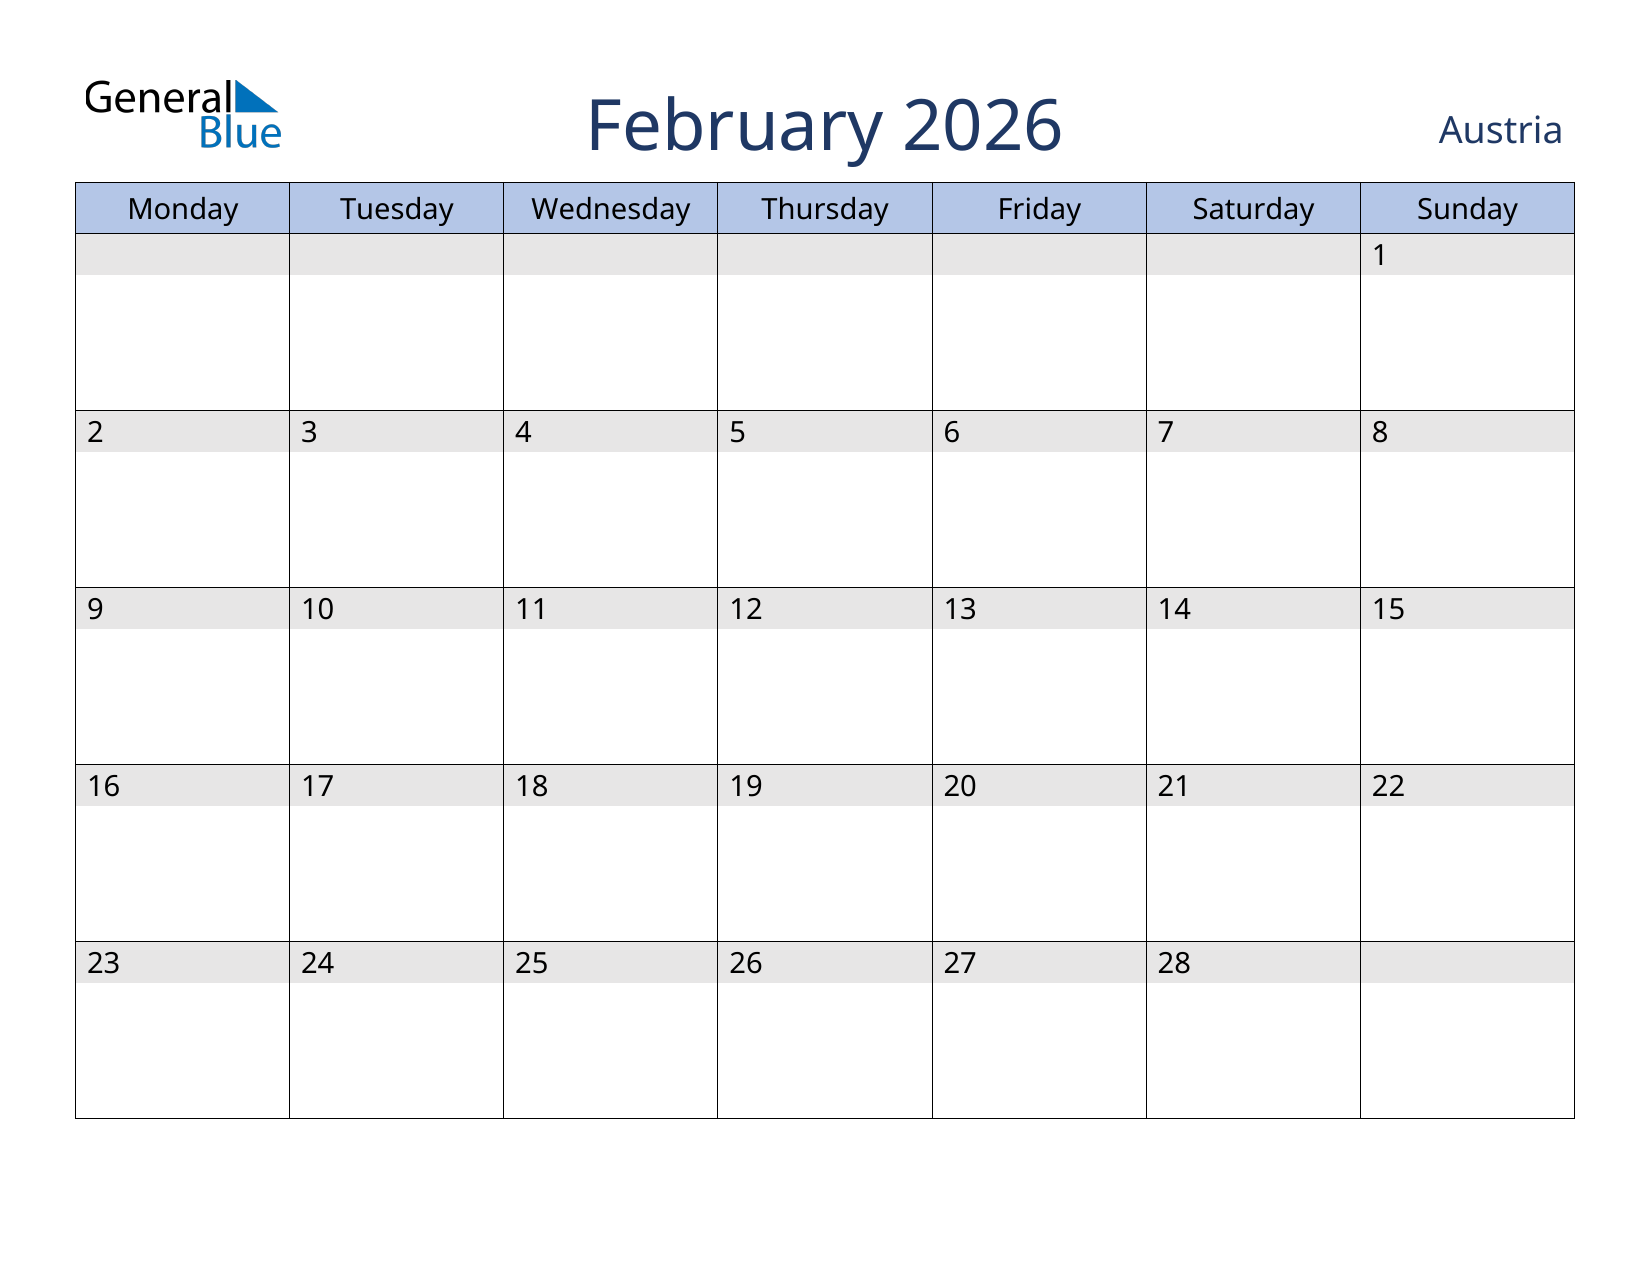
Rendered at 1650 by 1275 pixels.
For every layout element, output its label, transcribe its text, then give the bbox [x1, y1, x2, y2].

table_cell [1361, 983, 1574, 1118]
table_cell 10 [290, 588, 503, 629]
table_cell [933, 452, 1146, 587]
table_cell [1361, 275, 1574, 410]
table_cell [290, 983, 503, 1118]
table_cell [76, 452, 289, 587]
table_cell [718, 806, 932, 941]
table_cell 17 [290, 765, 503, 806]
table_cell [290, 234, 503, 275]
table_cell 28 [1147, 942, 1360, 983]
table_cell [290, 452, 503, 587]
table_cell [718, 275, 932, 410]
table_cell [504, 452, 717, 587]
table_cell [504, 983, 717, 1118]
table_cell 23 [76, 942, 289, 983]
table_cell Saturday [1147, 183, 1360, 233]
table_cell 11 [504, 588, 717, 629]
table_cell [933, 983, 1146, 1118]
table_cell [718, 234, 932, 275]
table_cell 15 [1361, 588, 1574, 629]
table_cell 12 [718, 588, 932, 629]
table_cell Sunday [1361, 183, 1574, 233]
table_cell 13 [933, 588, 1146, 629]
table_cell Monday [76, 183, 289, 233]
table_header Austria [1146, 75, 1574, 182]
table_header [76, 75, 503, 182]
table_cell 2 [76, 411, 289, 452]
table_cell 27 [933, 942, 1146, 983]
table_cell [933, 806, 1146, 941]
table_cell [290, 806, 503, 941]
table_cell Friday [933, 183, 1146, 233]
table_cell 3 [290, 411, 503, 452]
table_cell 20 [933, 765, 1146, 806]
table_cell 14 [1147, 588, 1360, 629]
table_cell [933, 275, 1146, 410]
table_cell 9 [76, 588, 289, 629]
table_cell [290, 275, 503, 410]
table_cell 18 [504, 765, 717, 806]
table_cell [1361, 806, 1574, 941]
table_cell [504, 275, 717, 410]
table_cell 21 [1147, 765, 1360, 806]
table_cell [718, 983, 932, 1118]
table_cell 19 [718, 765, 932, 806]
table_cell [1147, 452, 1360, 587]
table_cell [76, 234, 289, 275]
table_cell [1361, 942, 1574, 983]
table_cell [718, 452, 932, 587]
table_cell 25 [504, 942, 717, 983]
table_cell [76, 275, 289, 410]
table_cell [1361, 629, 1574, 764]
table_cell 8 [1361, 411, 1574, 452]
table_cell [504, 629, 717, 764]
table_cell 7 [1147, 411, 1360, 452]
table_cell [76, 806, 289, 941]
table_cell [504, 806, 717, 941]
table_cell [1361, 452, 1574, 587]
picture [86, 80, 281, 148]
table_cell 5 [718, 411, 932, 452]
table_cell [76, 629, 289, 764]
table_cell 22 [1361, 765, 1574, 806]
table_cell 24 [290, 942, 503, 983]
table_cell [1147, 234, 1360, 275]
table_cell [1147, 806, 1360, 941]
table_cell [933, 234, 1146, 275]
table_header February 2026 [504, 75, 1146, 182]
table_cell 4 [504, 411, 717, 452]
table_cell 6 [933, 411, 1146, 452]
table_cell [504, 234, 717, 275]
table_cell [1147, 629, 1360, 764]
table_cell Tuesday [290, 183, 503, 233]
table_cell [718, 629, 932, 764]
table_cell Wednesday [504, 183, 717, 233]
table_cell 16 [76, 765, 289, 806]
table_cell [933, 629, 1146, 764]
table_cell 26 [718, 942, 932, 983]
table_cell Thursday [718, 183, 932, 233]
table_cell [76, 983, 289, 1118]
table_cell [1147, 275, 1360, 410]
table_cell 1 [1361, 234, 1574, 275]
table_cell [290, 629, 503, 764]
table_cell [1147, 983, 1360, 1118]
